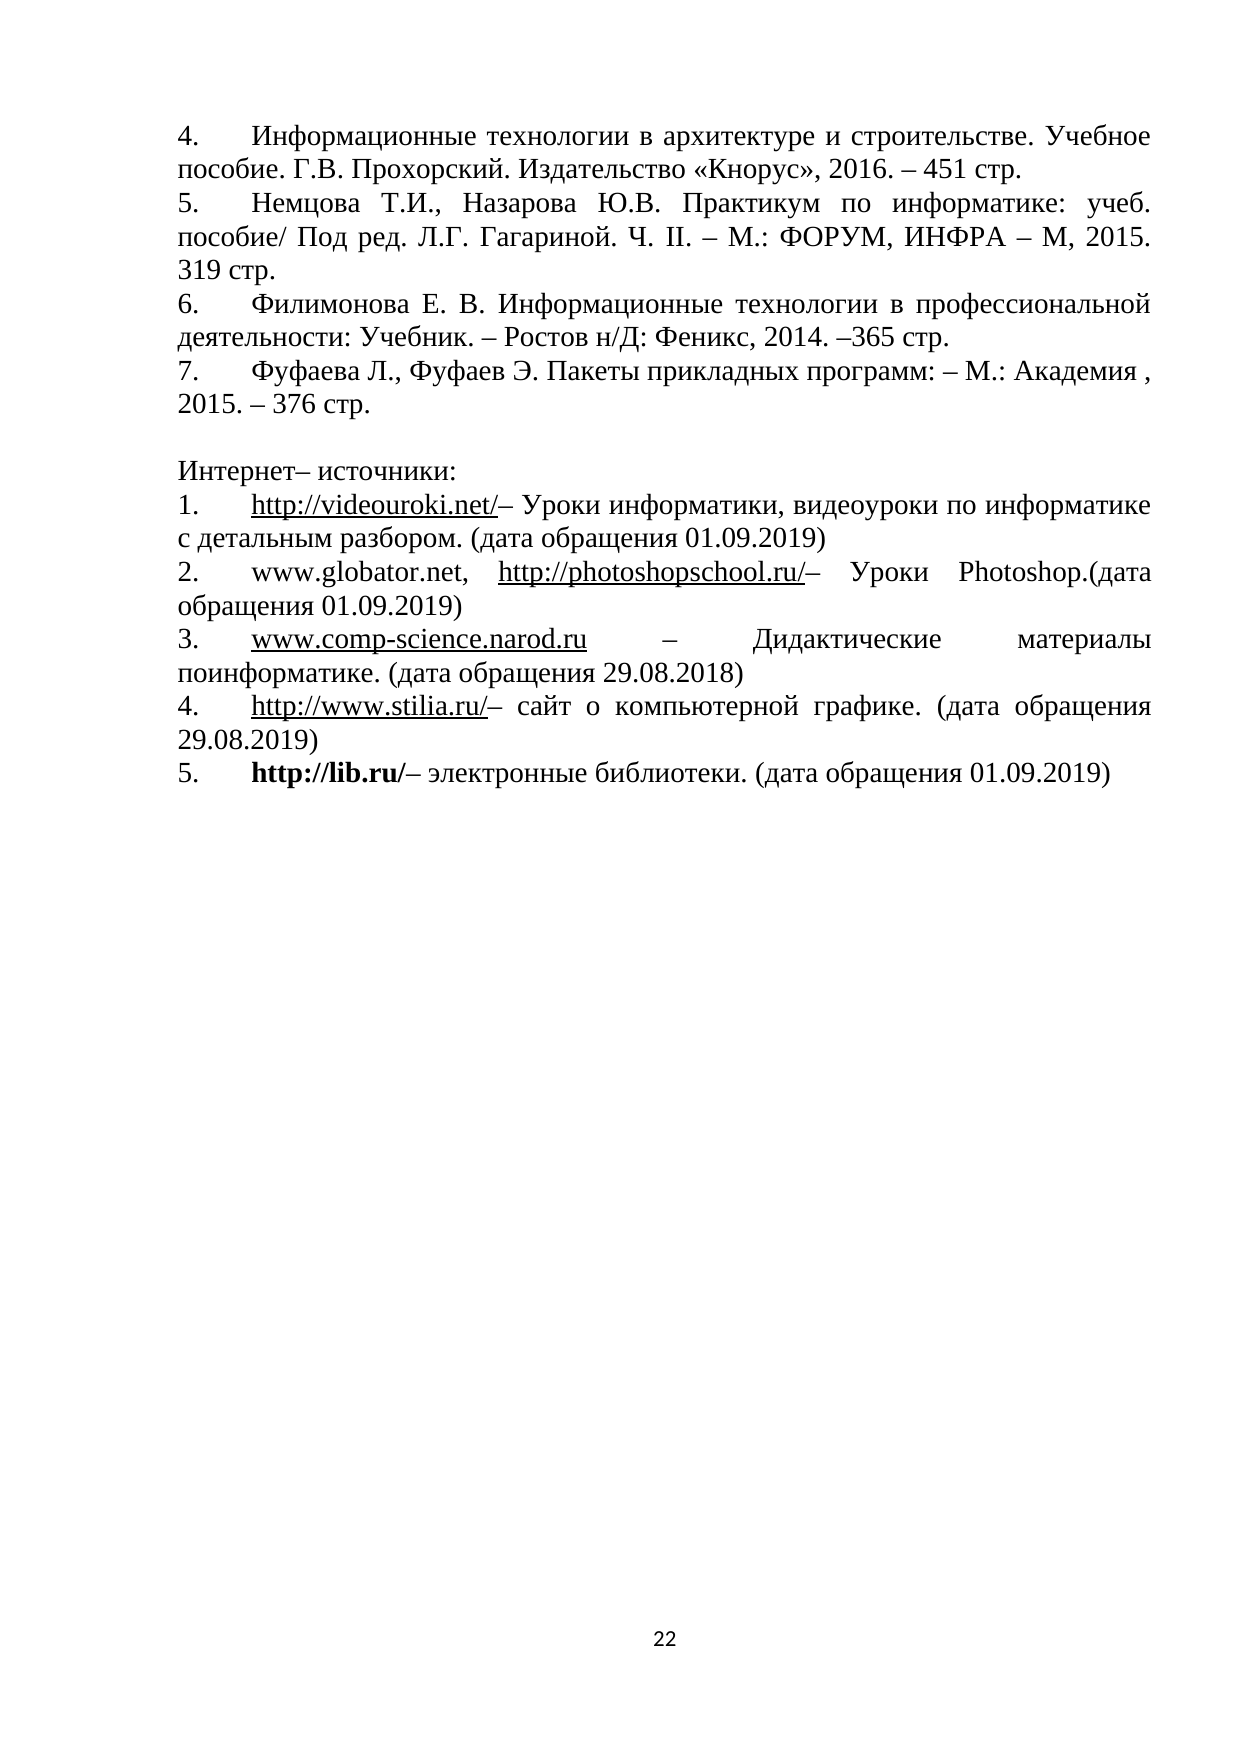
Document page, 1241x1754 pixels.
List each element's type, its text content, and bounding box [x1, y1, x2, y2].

list http://videouroki.net/– Уроки информатики, видеоуроки по информатике с детальным разбором. (дата обращения 01.09.2019) [177, 487, 1152, 554]
list Фуфаева Л., Фуфаев Э. Пакеты прикладных программ: – М.: Академия , 2015. – 376 стр. [177, 353, 1152, 420]
list Информационные технологии в архитектуре и строительстве. Учебное пособие. Г.В. Прохорский. Издательство «Кнорус», 2016. – 451 стр. [177, 118, 1152, 185]
list http://www.stilia.ru/– сайт о компьютерной графике. (дата обращения 29.08.2019) [177, 688, 1152, 755]
list www.comp-science.narod.ru – Дидактические материалы поинформатике. (дата обращения 29.08.2018) [177, 621, 1152, 688]
list Филимонова Е. В. Информационные технологии в профессиональной деятельности: Учебник. – Ростов н/Д: Феникс, 2014. –365 стр. [177, 286, 1152, 353]
list Немцова Т.И., Назарова Ю.В. Практикум по информатике: учеб. пособие/ Под ред. Л.Г. Гагариной. Ч. II. – М.: ФОРУМ, ИНФРА – М, 2015. 319 стр. [177, 185, 1152, 286]
text Интернет– источники: [177, 453, 1152, 487]
list http://lib.ru/– электронные библиотеки. (дата обращения 01.09.2019) [177, 755, 1152, 789]
list www.globator.net, http://photoshopschool.ru/– Уроки Photoshop.(дата обращения 01.09.2019) [177, 554, 1152, 621]
